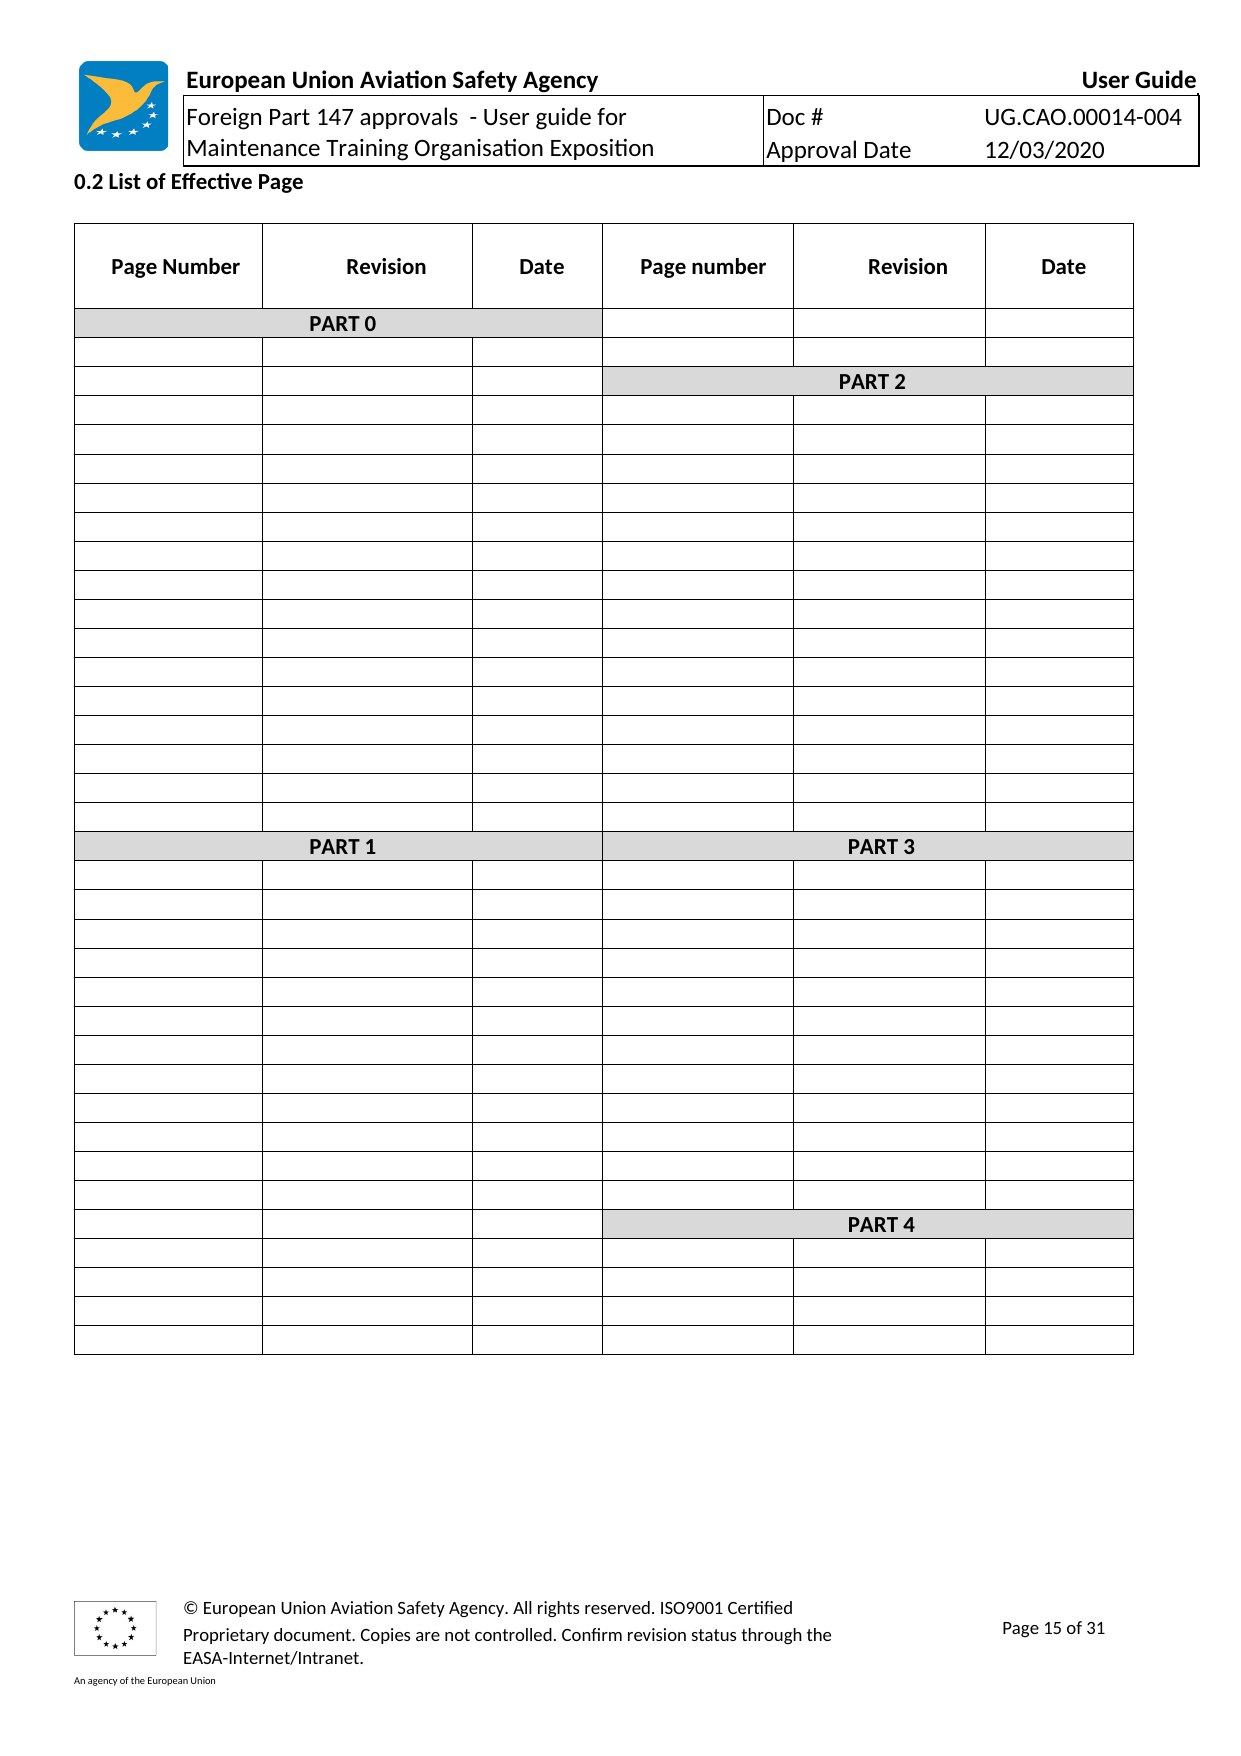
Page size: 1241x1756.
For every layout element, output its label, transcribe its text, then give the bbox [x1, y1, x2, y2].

table_cell [473, 1065, 602, 1093]
table_cell [603, 425, 793, 453]
table_cell [473, 367, 602, 395]
table_cell [473, 1326, 602, 1354]
table_cell [986, 803, 1133, 831]
table_cell [263, 774, 472, 802]
table_cell [603, 1297, 793, 1325]
table_cell [603, 309, 793, 337]
picture [86, 75, 164, 133]
table_cell PART 2 [603, 367, 1133, 395]
table_cell [794, 1239, 985, 1267]
table_cell [473, 1239, 602, 1267]
table_cell [794, 949, 985, 977]
table_cell [603, 978, 793, 1006]
table_cell [794, 658, 985, 686]
table_cell [603, 1123, 793, 1151]
table_cell [75, 367, 262, 395]
table_cell [75, 338, 262, 366]
table_header Date [473, 224, 602, 308]
table_cell [603, 455, 793, 482]
table_cell [473, 687, 602, 715]
table_header Revision [794, 224, 985, 308]
table_cell [986, 890, 1133, 918]
table_cell [263, 629, 472, 657]
table_cell [794, 1123, 985, 1151]
table_cell [473, 425, 602, 453]
table_cell [794, 687, 985, 715]
table_cell [473, 658, 602, 686]
table_cell [75, 1094, 262, 1122]
table_cell [75, 425, 262, 453]
table_cell [986, 396, 1133, 424]
table_cell [603, 949, 793, 977]
table_cell [263, 803, 472, 831]
table_cell [473, 513, 602, 541]
table_cell [75, 920, 262, 947]
table_cell [263, 1065, 472, 1093]
table_cell [603, 571, 793, 599]
table_cell [473, 1268, 602, 1296]
table_cell [263, 367, 472, 395]
table_cell [794, 1036, 985, 1064]
table_cell [75, 1181, 262, 1209]
table_cell [75, 1210, 262, 1238]
table_cell [794, 1152, 985, 1180]
table_cell [986, 571, 1133, 599]
table_cell [986, 716, 1133, 744]
table_cell [794, 1326, 985, 1354]
table_cell [986, 920, 1133, 947]
table_cell [603, 1239, 793, 1267]
table_cell [263, 600, 472, 628]
table_cell [263, 1239, 472, 1267]
table_cell [75, 716, 262, 744]
table_cell [473, 949, 602, 977]
table_cell [794, 600, 985, 628]
table_cell [986, 1065, 1133, 1093]
table_cell [986, 949, 1133, 977]
table_cell [263, 861, 472, 889]
table_cell [603, 745, 793, 773]
table_cell [263, 338, 472, 366]
table_cell [473, 1297, 602, 1325]
table_cell [794, 484, 985, 512]
table_cell [603, 774, 793, 802]
table_cell [75, 1297, 262, 1325]
table_cell [794, 774, 985, 802]
table_cell [603, 861, 793, 889]
table_cell [473, 484, 602, 512]
table_cell [473, 571, 602, 599]
table_header Date [986, 224, 1133, 308]
table_cell [986, 658, 1133, 686]
table_cell [473, 455, 602, 482]
table_cell [75, 687, 262, 715]
table_cell [75, 513, 262, 541]
table_cell [986, 455, 1133, 482]
table_cell [986, 542, 1133, 570]
table_cell [986, 1239, 1133, 1267]
table_cell [986, 338, 1133, 366]
table_cell [75, 629, 262, 657]
table_cell [794, 396, 985, 424]
table_cell [986, 861, 1133, 889]
table_cell [603, 1268, 793, 1296]
table_cell [75, 484, 262, 512]
table_cell [794, 571, 985, 599]
table_cell [263, 1123, 472, 1151]
table_cell [473, 338, 602, 366]
table_cell [263, 1268, 472, 1296]
table_cell [473, 890, 602, 918]
table_cell [75, 1036, 262, 1064]
table_cell [75, 1065, 262, 1093]
table_cell [263, 949, 472, 977]
table_cell [263, 571, 472, 599]
table_cell [75, 1239, 262, 1267]
table_cell [603, 658, 793, 686]
table_cell [794, 861, 985, 889]
table_cell [603, 920, 793, 947]
table_cell [986, 1036, 1133, 1064]
table_cell [263, 1297, 472, 1325]
table_cell PART 0 [75, 309, 602, 337]
table_cell PART 3 [603, 832, 1133, 860]
table_cell [263, 542, 472, 570]
table_cell [986, 309, 1133, 337]
table_cell [794, 1007, 985, 1035]
table_cell [986, 1268, 1133, 1296]
table_cell [794, 920, 985, 947]
table_cell [75, 949, 262, 977]
table_cell [75, 571, 262, 599]
table_cell [473, 1181, 602, 1209]
table_cell [473, 1210, 602, 1238]
table_cell PART 1 [75, 832, 602, 860]
table_cell [75, 455, 262, 482]
table_header Page Number [75, 224, 262, 308]
table_cell [75, 1268, 262, 1296]
picture [73, 1600, 157, 1656]
table_cell [603, 1007, 793, 1035]
table_cell [473, 396, 602, 424]
table_cell [75, 890, 262, 918]
table_cell [986, 687, 1133, 715]
table_cell [794, 1268, 985, 1296]
table_cell [603, 629, 793, 657]
table_cell [75, 600, 262, 628]
table_cell [603, 803, 793, 831]
table_cell [473, 542, 602, 570]
table_cell [986, 629, 1133, 657]
table_cell [986, 600, 1133, 628]
table_cell [75, 774, 262, 802]
table_cell [263, 890, 472, 918]
table_cell [603, 1326, 793, 1354]
table_cell [794, 1181, 985, 1209]
table_cell [75, 396, 262, 424]
table_cell [75, 1123, 262, 1151]
table_cell [75, 745, 262, 773]
table_cell [603, 396, 793, 424]
table_cell [986, 1152, 1133, 1180]
table_cell [986, 1094, 1133, 1122]
table_cell [603, 484, 793, 512]
table_cell [473, 1094, 602, 1122]
table_cell [263, 687, 472, 715]
table_cell [603, 1181, 793, 1209]
table_cell [986, 1297, 1133, 1325]
table_cell [473, 978, 602, 1006]
table_cell [473, 600, 602, 628]
table_cell [794, 513, 985, 541]
table_cell [603, 1065, 793, 1093]
table_cell [263, 1210, 472, 1238]
table_cell [263, 396, 472, 424]
table_cell [263, 513, 472, 541]
table_cell [603, 1094, 793, 1122]
table_cell [603, 513, 793, 541]
table_cell [603, 600, 793, 628]
table_cell [794, 542, 985, 570]
table_cell [263, 455, 472, 482]
table_cell [794, 425, 985, 453]
table_cell [603, 890, 793, 918]
table_cell [75, 978, 262, 1006]
table_cell [986, 425, 1133, 453]
table_cell [473, 920, 602, 947]
table_cell [75, 1007, 262, 1035]
table_cell PART 4 [603, 1210, 1133, 1238]
table_cell [603, 687, 793, 715]
table_cell [75, 658, 262, 686]
table_cell [986, 774, 1133, 802]
table_cell [75, 1152, 262, 1180]
table_cell [263, 745, 472, 773]
table_cell [263, 484, 472, 512]
table_cell [986, 1123, 1133, 1151]
table_cell [603, 716, 793, 744]
table_cell [986, 978, 1133, 1006]
table_cell [263, 1326, 472, 1354]
table_header Page number [603, 224, 793, 308]
table_cell [75, 542, 262, 570]
table_cell [263, 1152, 472, 1180]
table_cell [986, 1181, 1133, 1209]
table_cell [473, 629, 602, 657]
picture [113, 132, 121, 137]
table_cell [473, 745, 602, 773]
table_cell [473, 716, 602, 744]
text 0.2 List of Effective Page [74, 167, 1166, 195]
table_cell [75, 861, 262, 889]
table_cell [263, 1007, 472, 1035]
table_cell [473, 803, 602, 831]
table_cell [263, 716, 472, 744]
table_cell [473, 1007, 602, 1035]
table_cell [794, 455, 985, 482]
table_cell [263, 1036, 472, 1064]
table_header Revision [263, 224, 472, 308]
table_cell [603, 1036, 793, 1064]
table_cell [986, 1326, 1133, 1354]
table_cell [794, 803, 985, 831]
table_cell [473, 861, 602, 889]
table_cell [986, 484, 1133, 512]
table_cell [263, 658, 472, 686]
table_cell [263, 1181, 472, 1209]
table_cell [473, 1036, 602, 1064]
table_cell [263, 1094, 472, 1122]
table_cell [473, 1123, 602, 1151]
table_cell [794, 745, 985, 773]
table_cell [263, 978, 472, 1006]
table_cell [794, 890, 985, 918]
table_cell [986, 1007, 1133, 1035]
table_cell [794, 716, 985, 744]
table_cell [794, 309, 985, 337]
table_cell [794, 978, 985, 1006]
table_cell [603, 1152, 793, 1180]
table_cell [473, 1152, 602, 1180]
table_cell [75, 803, 262, 831]
table_cell [75, 1326, 262, 1354]
table_cell [794, 1297, 985, 1325]
table_cell [263, 920, 472, 947]
table_cell [263, 425, 472, 453]
table_cell [986, 513, 1133, 541]
table_cell [603, 338, 793, 366]
table_cell [794, 1065, 985, 1093]
table_cell [794, 629, 985, 657]
table_cell [603, 542, 793, 570]
table_cell [986, 745, 1133, 773]
table_cell [794, 1094, 985, 1122]
table_cell [794, 338, 985, 366]
table_cell [473, 774, 602, 802]
